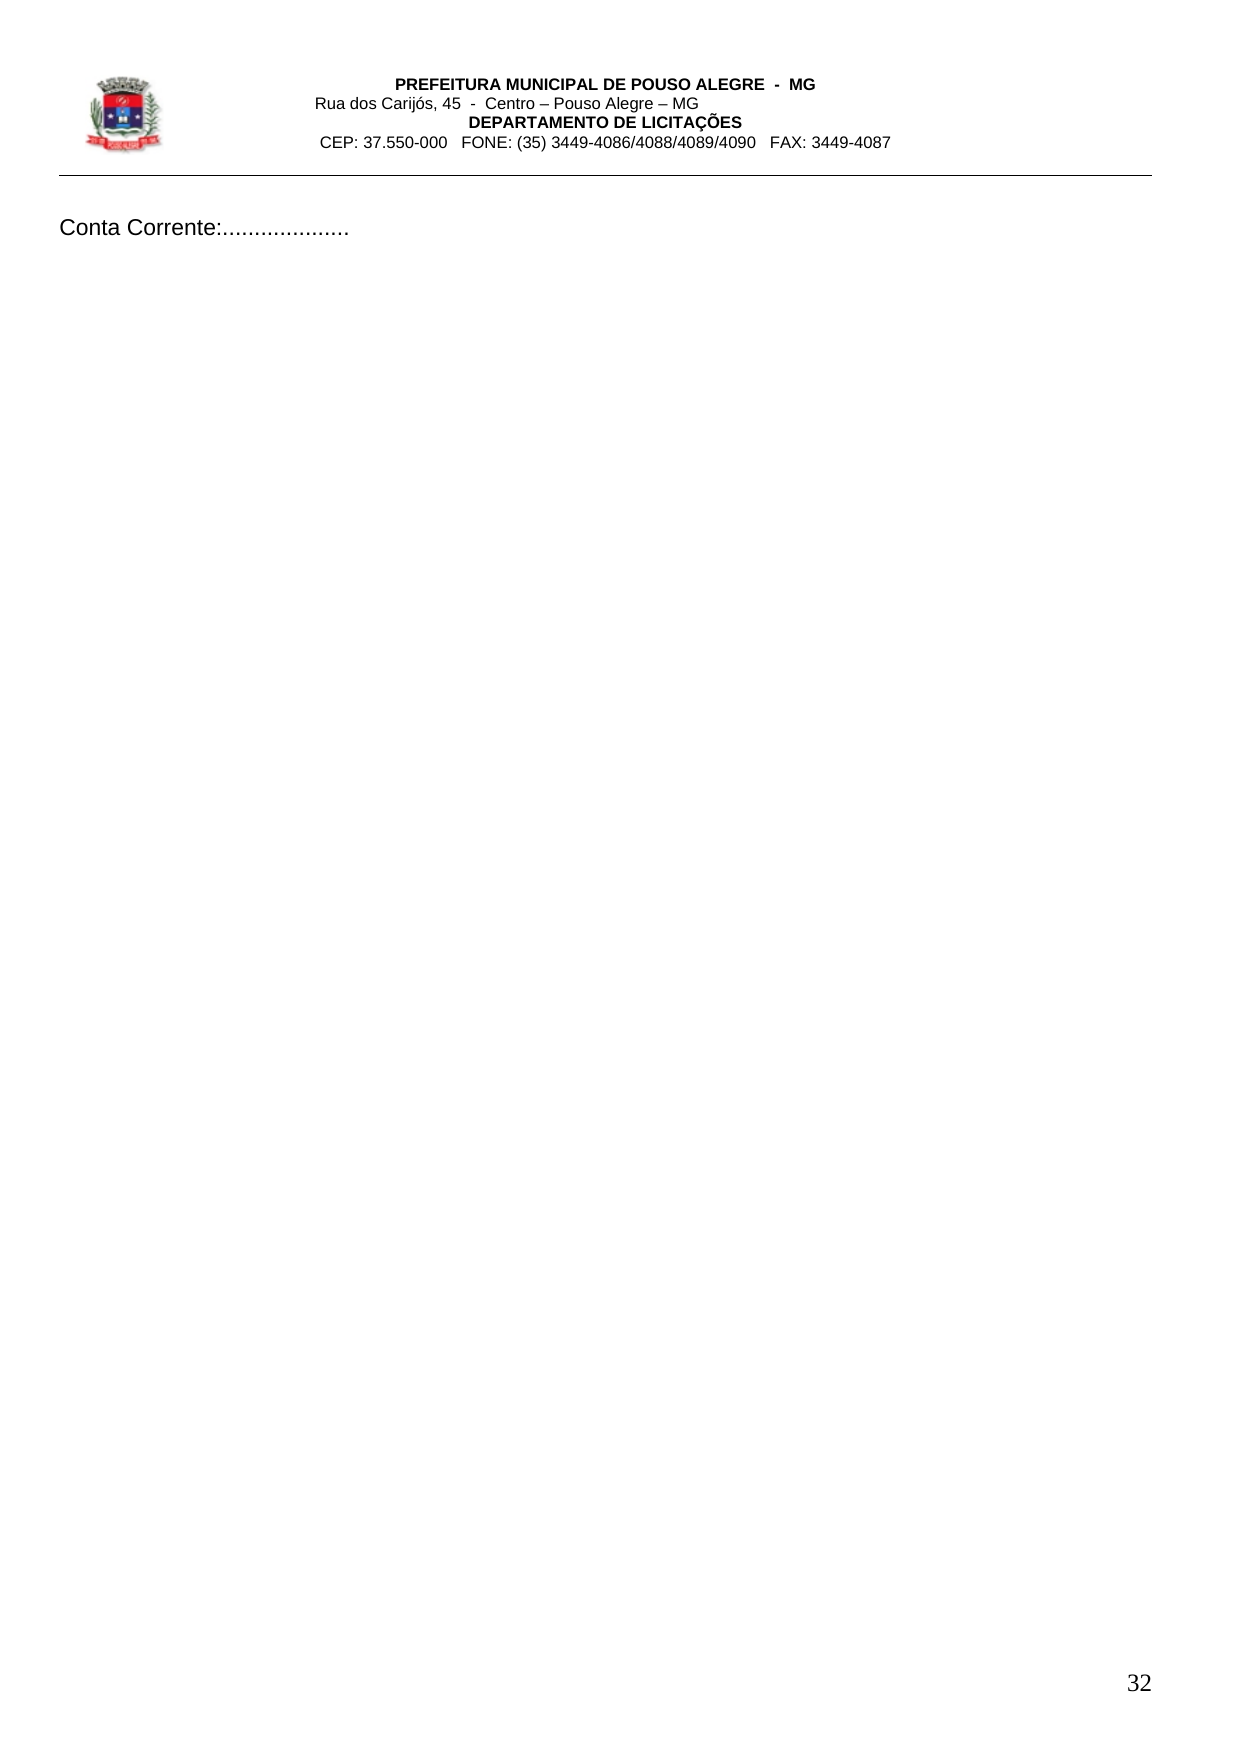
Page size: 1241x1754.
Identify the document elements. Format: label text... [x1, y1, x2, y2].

picture [84, 75, 164, 155]
text Conta Corrente:.................... [59, 214, 1152, 241]
